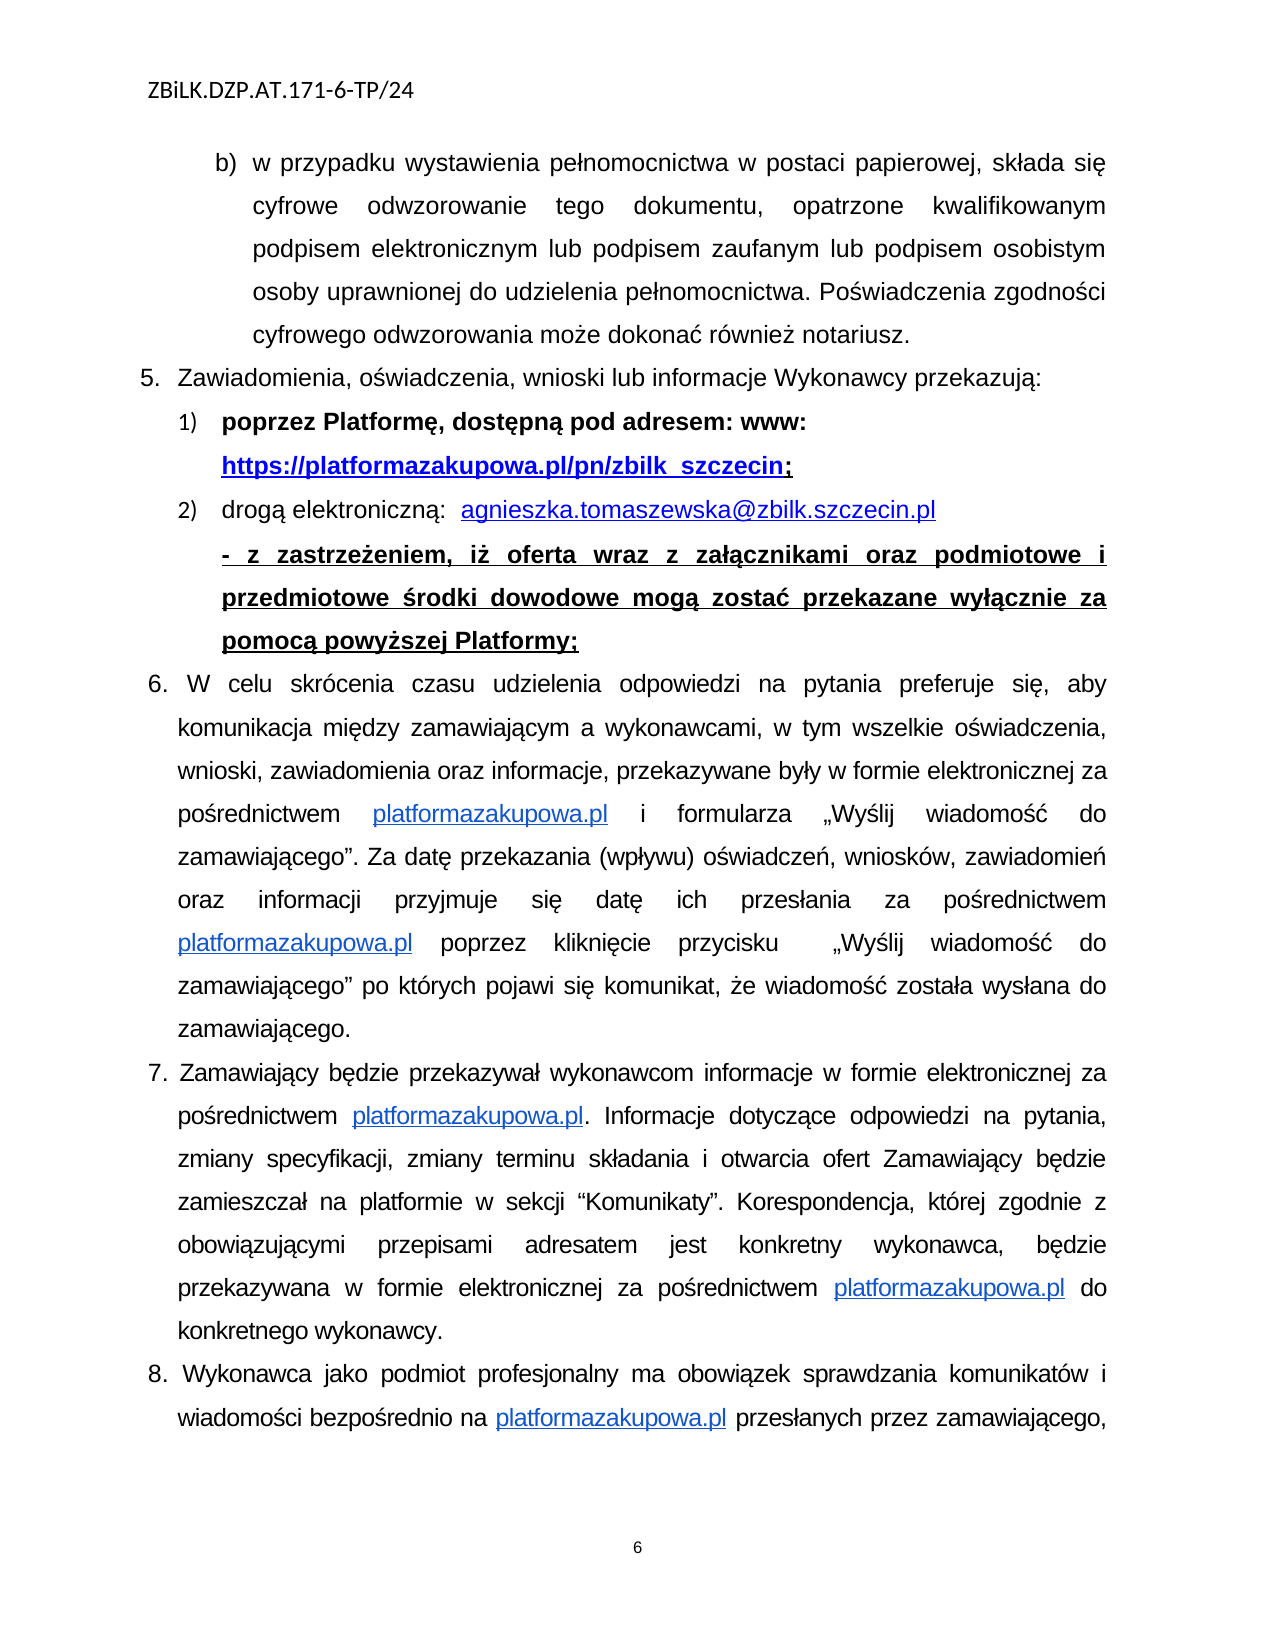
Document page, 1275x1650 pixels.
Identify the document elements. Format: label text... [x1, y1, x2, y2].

list - z zastrzeżeniem, iż oferta wraz z załącznikami oraz podmiotowe i przedmiotowe środki dowodowe mogą zostać przekazane wyłącznie za pomocą powyższej Platformy; [221, 566, 1107, 608]
list 7. Zamawiający będzie przekazywał wykonawcom informacje w formie elektronicznej za pośrednictwem platformazakupowa.pl. Informacje dotyczące odpowiedzi na pytania, zmiany specyfikacji, zmiany terminu składania i otwarcia ofert Zamawiający będzie zamieszczał na platformie w sekcji “Komunikaty”. Korespondencja, której zgodnie z obowiązującymi przepisami adresatem jest konkretny wykonawca, będzie przekazywana w formie elektronicznej za pośrednictwem platformazakupowa.pl do konkretnego wykonawcy. [148, 1058, 1107, 1345]
list - z zastrzeżeniem, iż oferta wraz z załącznikami oraz podmiotowe i przedmiotowe środki dowodowe mogą zostać przekazane wyłącznie za pomocą powyższej Platformy; [221, 540, 1107, 565]
list - z zastrzeżeniem, iż oferta wraz z załącznikami oraz podmiotowe i przedmiotowe środki dowodowe mogą zostać przekazane wyłącznie za pomocą powyższej Platformy; [221, 609, 1107, 655]
list poprzez Platformę, dostępną pod adresem: www: https://platformazakupowa.pl/pn/zbilk_szczecin; [177, 406, 1107, 480]
list Zawiadomienia, oświadczenia, wnioski lub informacje Wykonawcy przekazują: [140, 363, 1107, 392]
list drogą elektroniczną: agnieszka.tomaszewska@zbilk.szczecin.pl [177, 494, 1107, 525]
list 6. W celu skrócenia czasu udzielenia odpowiedzi na pytania preferuje się, aby komunikacja między zamawiającym a wykonawcami, w tym wszelkie oświadczenia, wnioski, zawiadomienia oraz informacje, przekazywane były w formie elektronicznej za pośrednictwem platformazakupowa.pl i formularza „Wyślij wiadomość do zamawiającego”. Za datę przekazania (wpływu) oświadczeń, wniosków, zawiadomień oraz informacji przyjmuje się datę ich przesłania za pośrednictwem platformazakupowa.pl poprzez kliknięcie przycisku „Wyślij wiadomość do zamawiającego” po których pojawi się komunikat, że wiadomość została wysłana do zamawiającego. [148, 669, 1107, 1043]
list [148, 1359, 1107, 1431]
list w przypadku wystawienia pełnomocnictwa w postaci papierowej, składa się cyfrowe odwzorowanie tego dokumentu, opatrzone kwalifikowanym podpisem elektronicznym lub podpisem zaufanym lub podpisem osobistym osoby uprawnionej do udzielenia pełnomocnictwa. Poświadczenia zgodności cyfrowego odwzorowania może dokonać również notariusz. [215, 148, 1107, 349]
